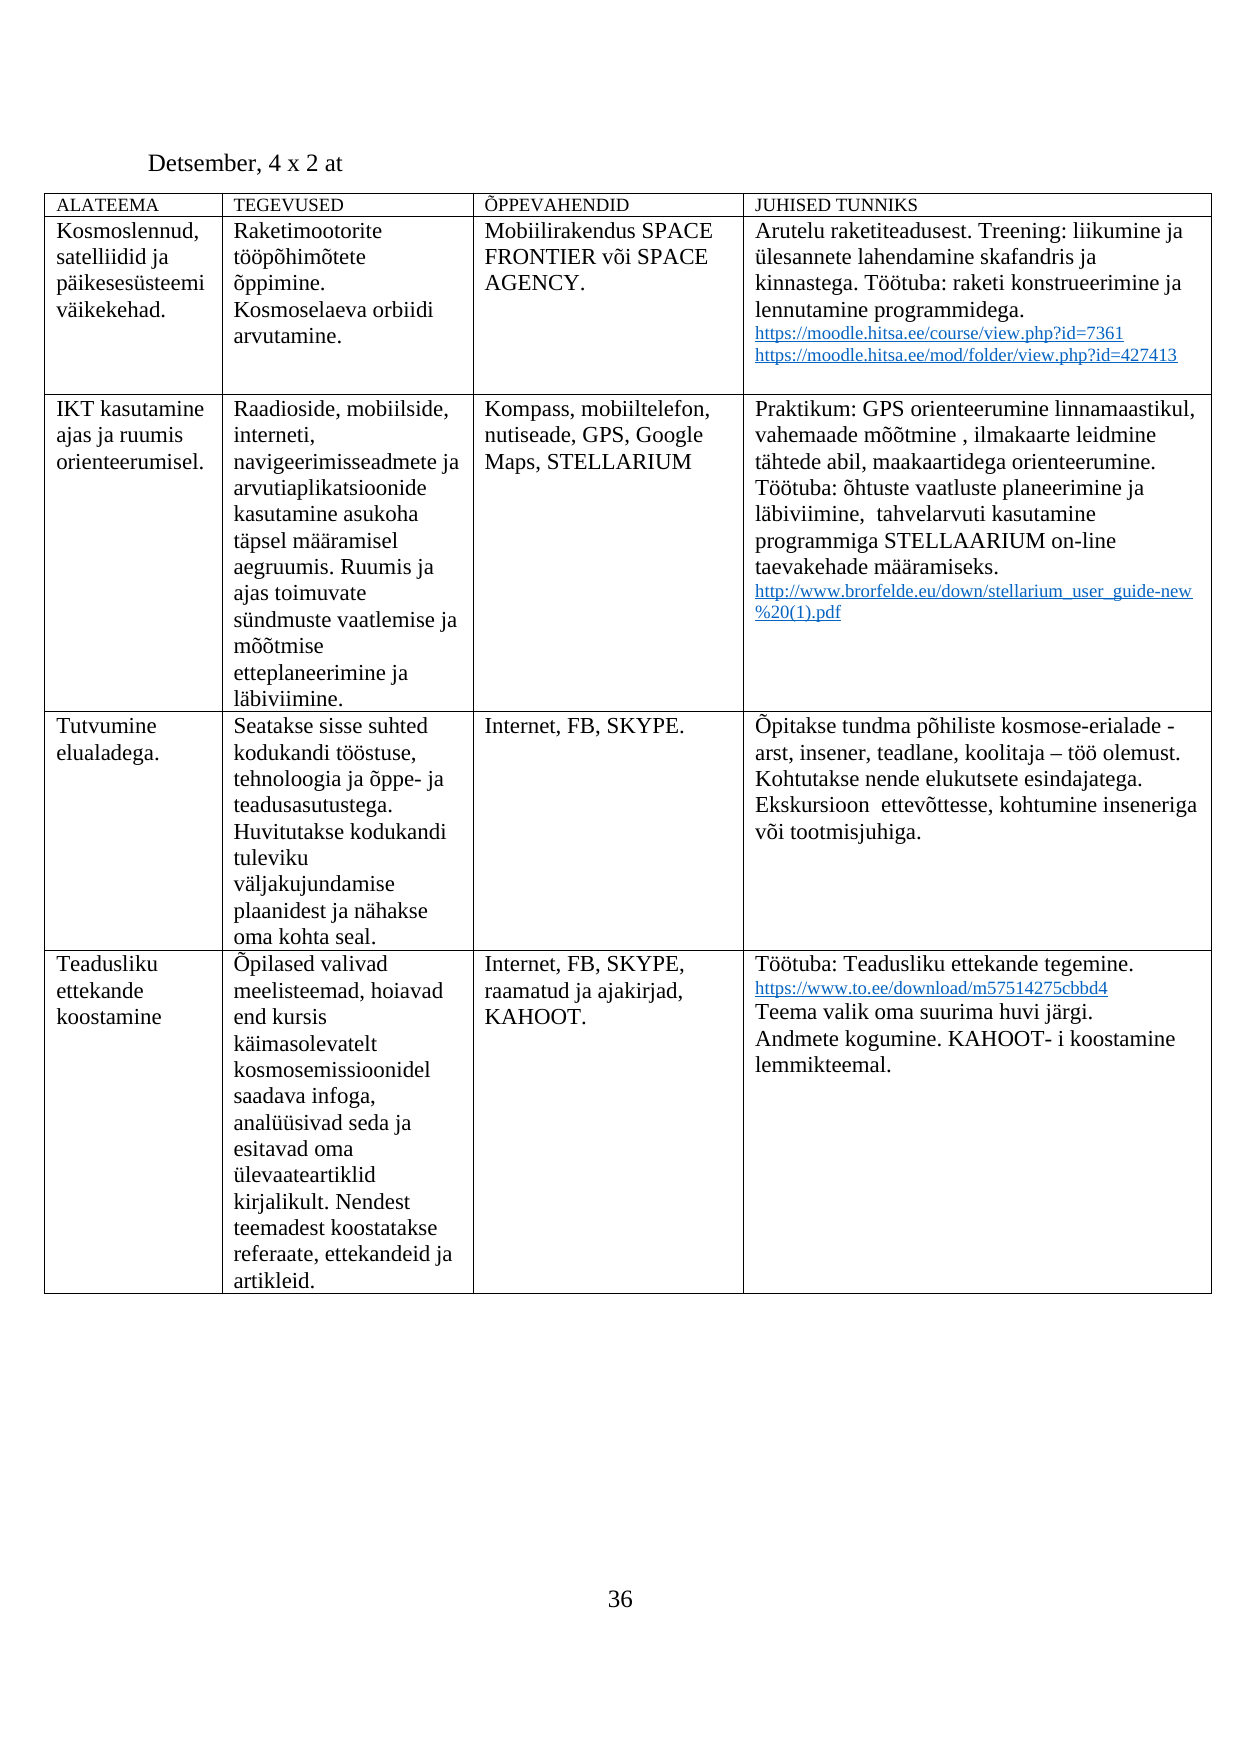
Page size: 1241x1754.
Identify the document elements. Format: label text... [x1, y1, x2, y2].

table_cell Seatakse sisse suhted kodukandi tööstuse, tehnoloogia ja õppe- ja teadusasutustega. Huvitutakse kodukandi tuleviku väljakujundamise plaanidest ja nähakse oma kohta seal. [223, 712, 473, 949]
text Detsember, 4 x 2 at [148, 148, 1093, 176]
table_cell Raketimootorite tööpõhimõtete õppimine. Kosmoselaeva orbiidi arvutamine. [223, 217, 473, 394]
table_cell Internet, FB, SKYPE, raamatud ja ajakirjad, KAHOOT. [474, 951, 743, 1293]
table_cell Teadusliku ettekande koostamine [45, 951, 222, 1293]
table_cell Õpitakse tundma põhiliste kosmose-erialade - arst, insener, teadlane, koolitaja – töö olemust. Kohtutakse nende elukutsete esindajatega. Ekskursioon ettevõttesse, kohtumine inseneriga või tootmisjuhiga. [744, 712, 1211, 949]
table_cell Praktikum: GPS orienteerumine linnamaastikul, vahemaade mõõtmine , ilmakaarte leidmine tähtede abil, maakaartidega orienteerumine. Töötuba: õhtuste vaatluste planeerimine ja läbiviimine, tahvelarvuti kasutamine programmiga STELLAARIUM on-line taevakehade määramiseks. http://www.brorfelde.eu/down/stellarium_user_guide-new%20(1).pdf [744, 395, 1211, 711]
table_cell IKT kasutamine ajas ja ruumis orienteerumisel. [45, 395, 222, 711]
table_cell Raadioside, mobiilside, interneti, navigeerimisseadmete ja arvutiaplikatsioonide kasutamine asukoha täpsel määramisel aegruumis. Ruumis ja ajas toimuvate sündmuste vaatlemise ja mõõtmise etteplaneerimine ja läbiviimine. [223, 395, 473, 711]
table_header TEGEVUSED [223, 194, 473, 216]
table_cell Mobiilirakendus SPACE FRONTIER või SPACE AGENCY. [474, 217, 743, 394]
table_header ALATEEMA [45, 194, 222, 216]
table_cell Õpilased valivad meelisteemad, hoiavad end kursis käimasolevatelt kosmosemissioonidel saadava infoga, analüüsivad seda ja esitavad oma ülevaateartiklid kirjalikult. Nendest teemadest koostatakse referaate, ettekandeid ja artikleid. [223, 951, 473, 1293]
table_cell Töötuba: Teadusliku ettekande tegemine. https://www.to.ee/download/m57514275cbbd4 Teema valik oma suurima huvi järgi. Andmete kogumine. KAHOOT- i koostamine lemmikteemal. [744, 951, 1211, 1293]
table_header JUHISED TUNNIKS [744, 194, 1211, 216]
table_cell Kompass, mobiiltelefon, nutiseade, GPS, Google Maps, STELLARIUM [474, 395, 743, 711]
table_header ÕPPEVAHENDID [474, 194, 743, 216]
table_cell Kosmoslennud, satelliidid ja päikesesüsteemi väikekehad. [45, 217, 222, 394]
table_cell Arutelu raketiteadusest. Treening: liikumine ja ülesannete lahendamine skafandris ja kinnastega. Töötuba: raketi konstrueerimine ja lennutamine programmidega. https://moodle.hitsa.ee/course/view.php?id=7361 https://moodle.hitsa.ee/mod/folder/view.php?id=427413 [744, 217, 1211, 394]
table_cell Internet, FB, SKYPE. [474, 712, 743, 949]
table_cell Tutvumine elualadega. [45, 712, 222, 949]
